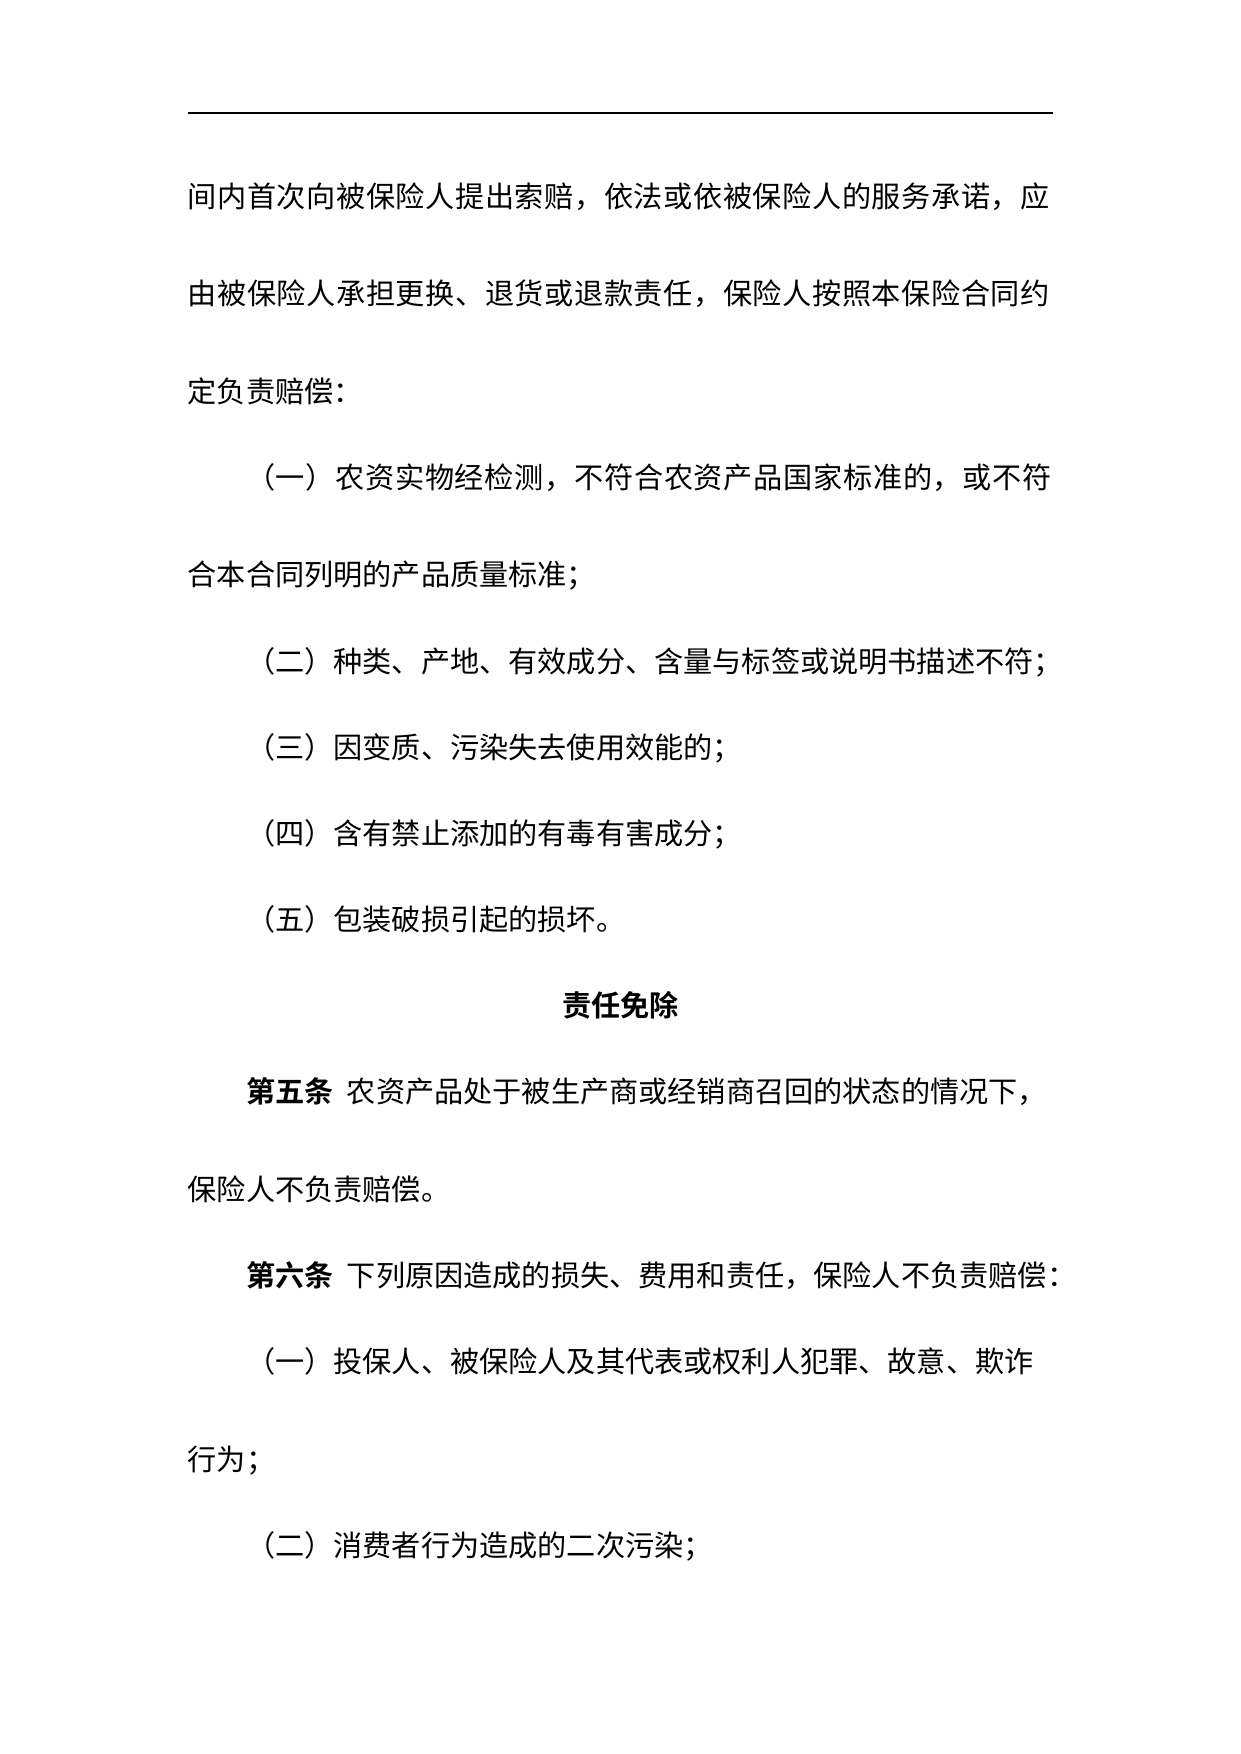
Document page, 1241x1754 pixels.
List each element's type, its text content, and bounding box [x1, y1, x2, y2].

text （三）因变质、污染失去使用效能的； [187, 713, 1053, 778]
text （五）包装破损引起的损坏。 [187, 885, 1053, 950]
text （一）投保人、被保险人及其代表或权利人犯罪、故意、欺诈行为； [187, 1327, 1053, 1490]
text 第六条 下列原因造成的损失、费用和责任，保险人不负责赔偿： [187, 1241, 1053, 1306]
text （二）种类、产地、有效成分、含量与标签或说明书描述不符； [187, 627, 1053, 692]
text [187, 162, 1053, 422]
text 第五条 农资产品处于被生产商或经销商召回的状态的情况下，保险人不负责赔偿。 [187, 1057, 1053, 1220]
text （四）含有禁止添加的有毒有害成分； [187, 799, 1053, 864]
text 责任免除 [187, 971, 1053, 1036]
text （二）消费者行为造成的二次污染； [187, 1511, 1053, 1576]
text （一）农资实物经检测，不符合农资产品国家标准的，或不符合本合同列明的产品质量标准； [187, 443, 1053, 606]
